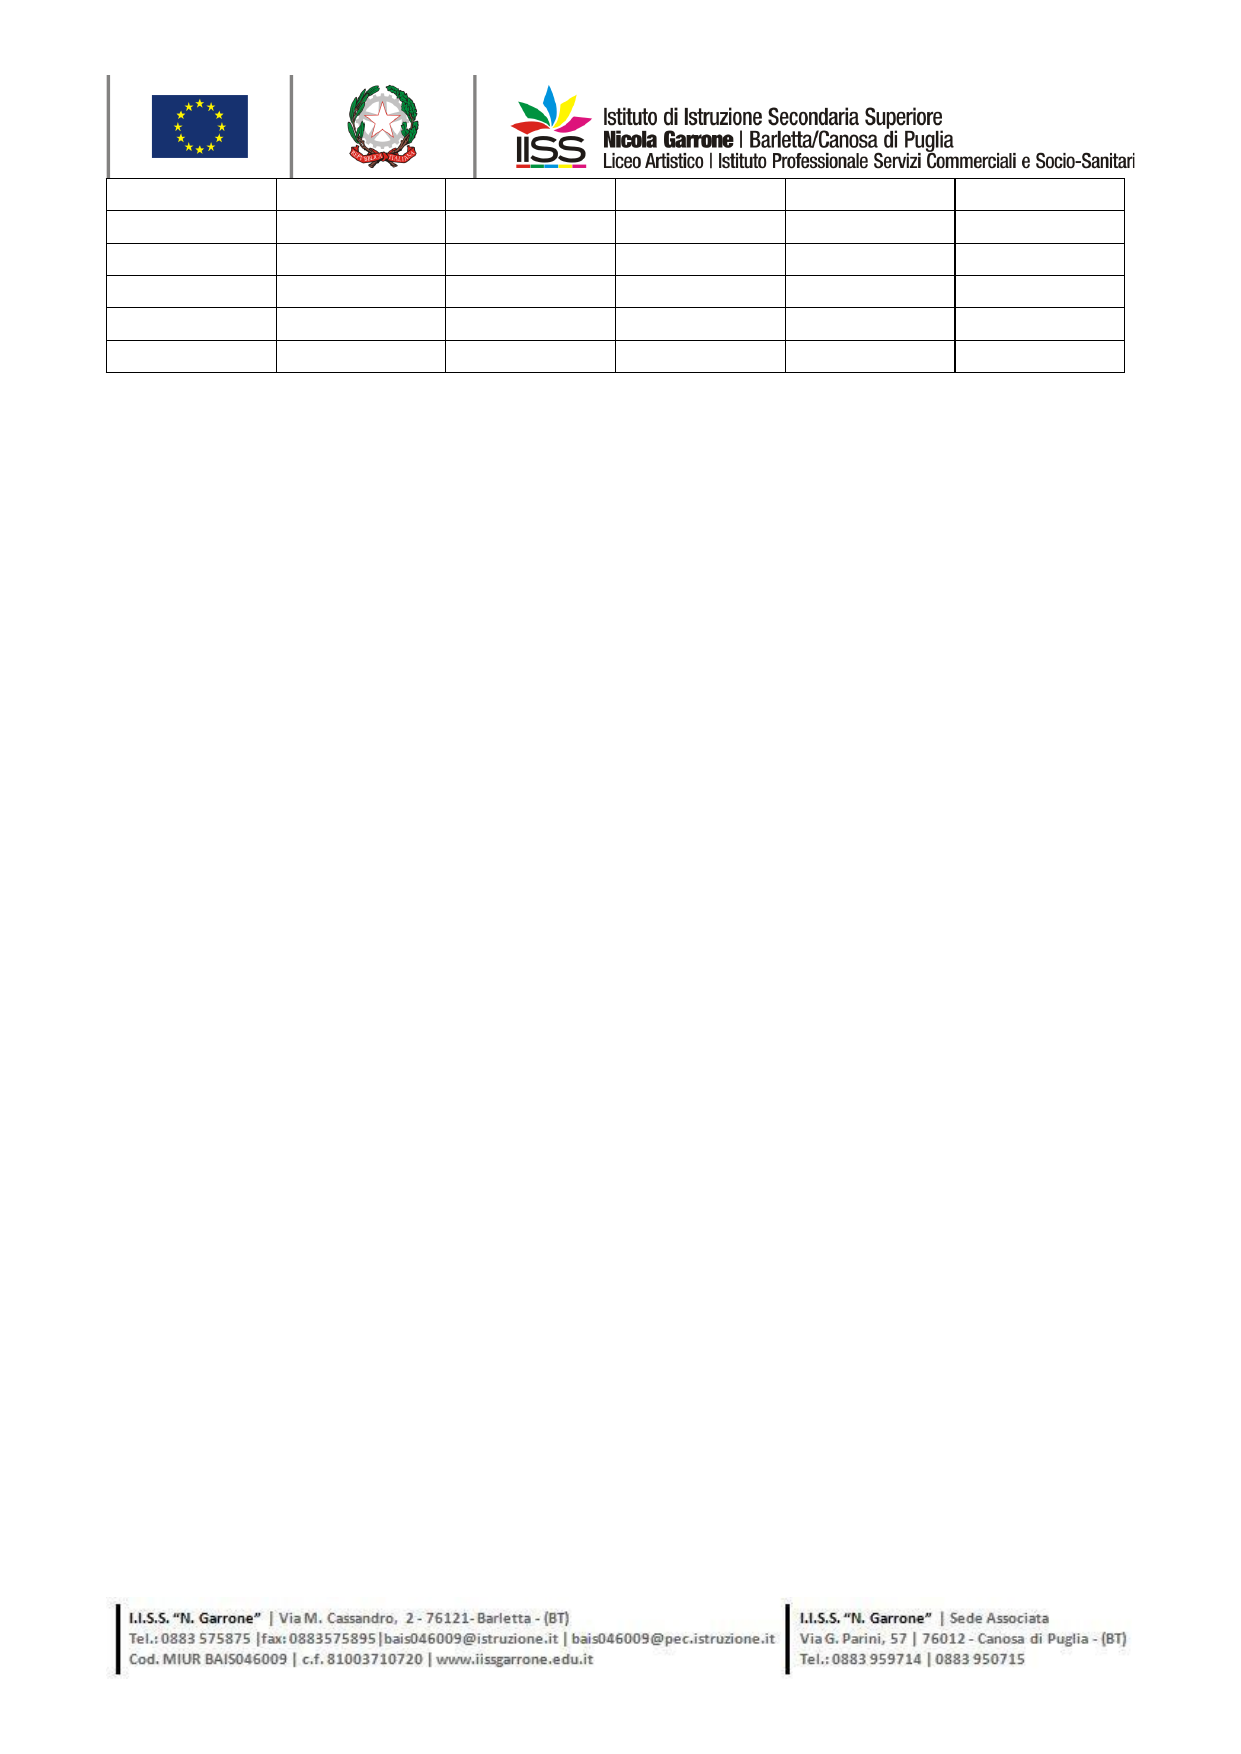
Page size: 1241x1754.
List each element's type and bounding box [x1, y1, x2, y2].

picture [106, 1597, 1132, 1679]
table_cell [277, 179, 445, 210]
table_cell [786, 179, 954, 210]
table_cell [616, 276, 785, 307]
table_cell [786, 244, 954, 275]
table_cell [616, 308, 785, 339]
table_cell [446, 244, 615, 275]
table_cell [446, 179, 615, 210]
table_cell [277, 308, 445, 339]
table_cell [956, 179, 1124, 210]
table_cell [107, 341, 276, 372]
table_cell [107, 276, 276, 307]
table_cell [277, 211, 445, 243]
table_cell [107, 308, 276, 339]
table_cell [956, 341, 1124, 372]
picture [106, 75, 1135, 179]
table_cell [107, 244, 276, 275]
table_cell [446, 276, 615, 307]
table_cell [786, 308, 954, 339]
table_cell [616, 341, 785, 372]
table_cell [446, 211, 615, 243]
table_cell [956, 211, 1124, 243]
table_cell [786, 276, 954, 307]
table_cell [786, 211, 954, 243]
table_cell [956, 244, 1124, 275]
table_cell [446, 308, 615, 339]
table_cell [277, 244, 445, 275]
table_cell [956, 276, 1124, 307]
table_cell [277, 276, 445, 307]
table_cell [107, 179, 276, 210]
table_cell [786, 341, 954, 372]
table_cell [107, 211, 276, 243]
table_cell [616, 179, 785, 210]
table_cell [446, 341, 615, 372]
table_cell [956, 308, 1124, 339]
table_cell [616, 211, 785, 243]
table_cell [277, 341, 445, 372]
table_cell [616, 244, 785, 275]
